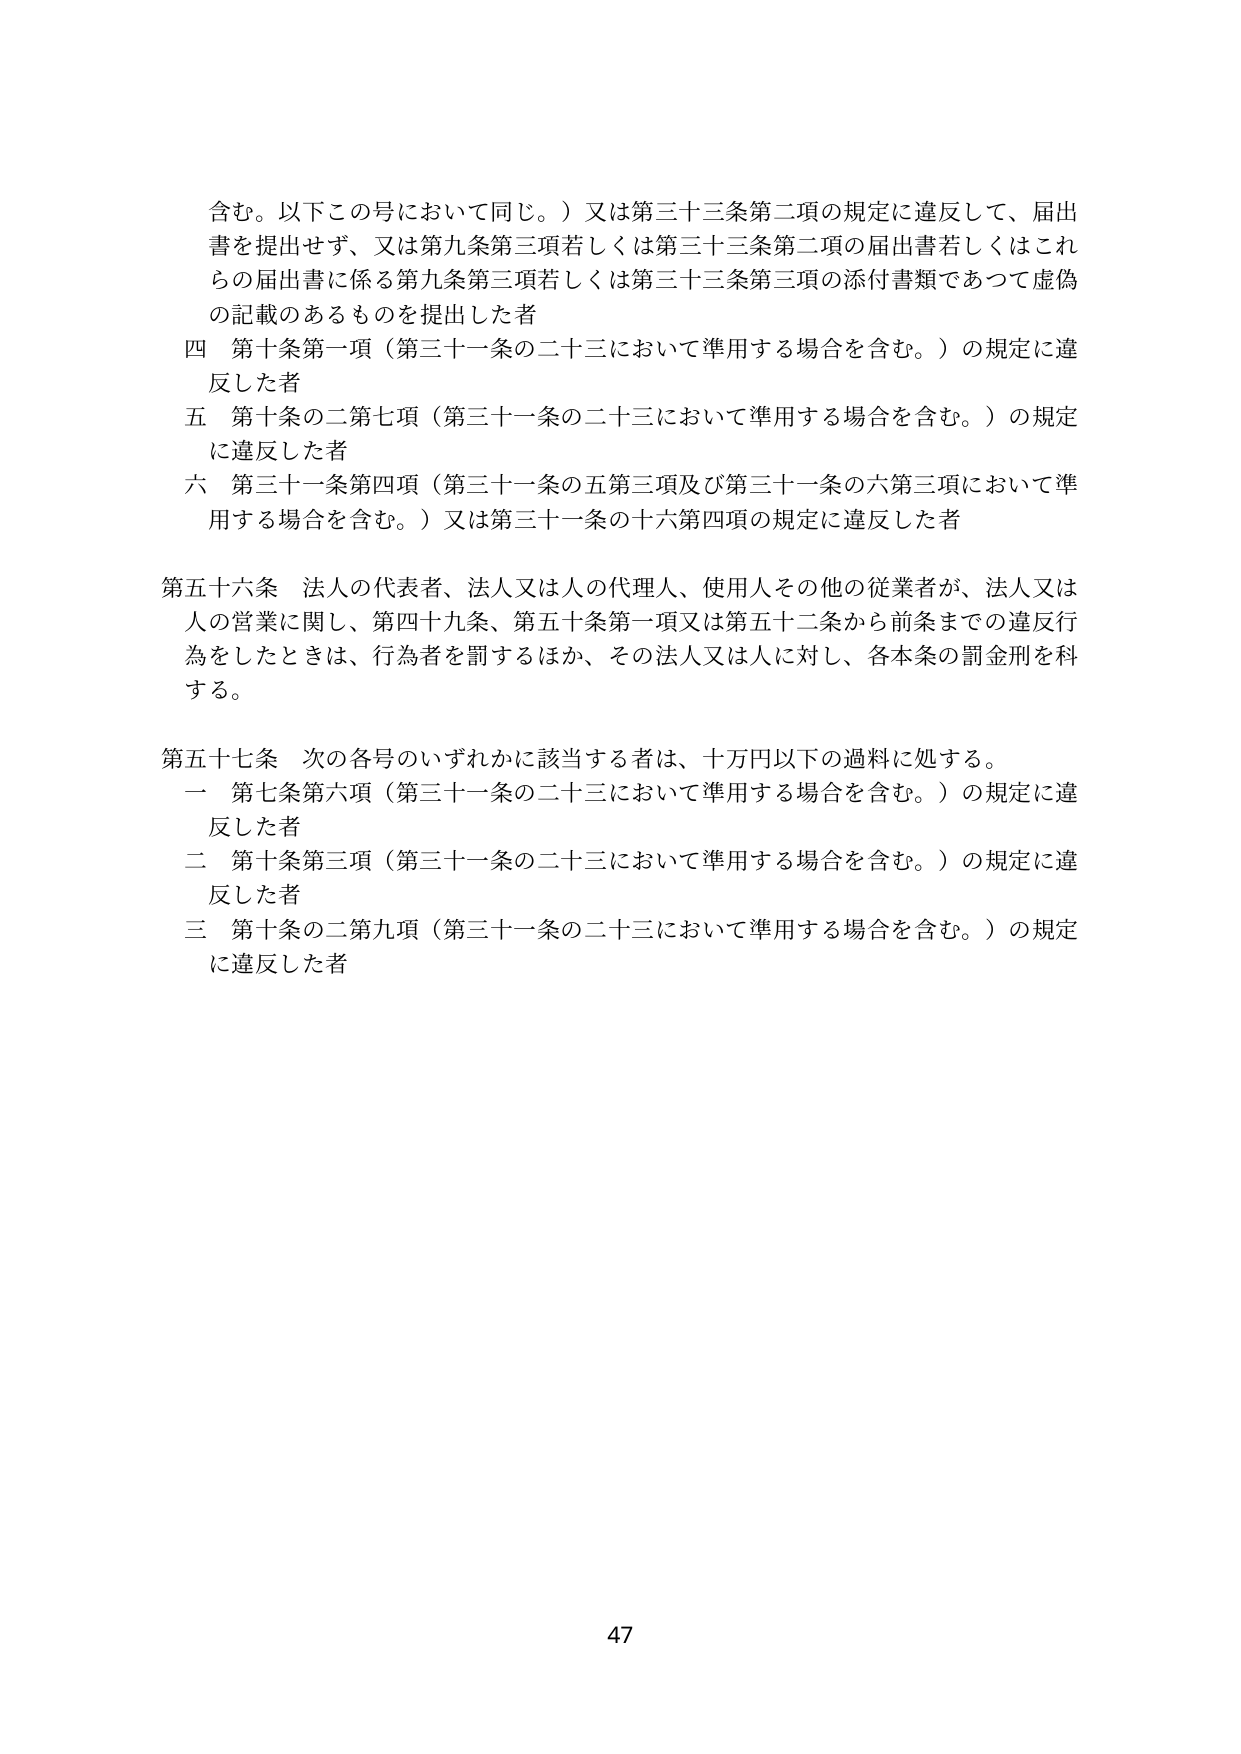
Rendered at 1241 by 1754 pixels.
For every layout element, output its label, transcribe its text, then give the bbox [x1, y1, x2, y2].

text 四 第十条第一項（第三十一条の二十三において準用する場合を含む。）の規定に違反した者 [184, 330, 1079, 399]
text 一 第七条第六項（第三十一条の二十三において準用する場合を含む。）の規定に違反した者 [184, 774, 1079, 843]
text 三 第十条の二第九項（第三十一条の二十三において準用する場合を含む。）の規定に違反した者 [184, 911, 1079, 979]
text 五 第十条の二第七項（第三十一条の二十三において準用する場合を含む。）の規定に違反した者 [184, 399, 1079, 467]
text 二 第十条第三項（第三十一条の二十三において準用する場合を含む。）の規定に違反した者 [184, 843, 1079, 911]
text 第五十六条 法人の代表者、法人又は人の代理人、使用人その他の従業者が、法人又は人の営業に関し、第四十九条、第五十条第一項又は第五十二条から前条までの違反行為をしたときは、行為者を罰するほか、その法人又は人に対し、各本条の罰金刑を科する。 [161, 569, 1079, 706]
text 六 第三十一条第四項（第三十一条の五第三項及び第三十一条の六第三項において準用する場合を含む。）又は第三十一条の十六第四項の規定に違反した者 [184, 467, 1079, 535]
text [184, 194, 1079, 330]
text 第五十七条 次の各号のいずれかに該当する者は、十万円以下の過料に処する。 [161, 740, 1079, 774]
